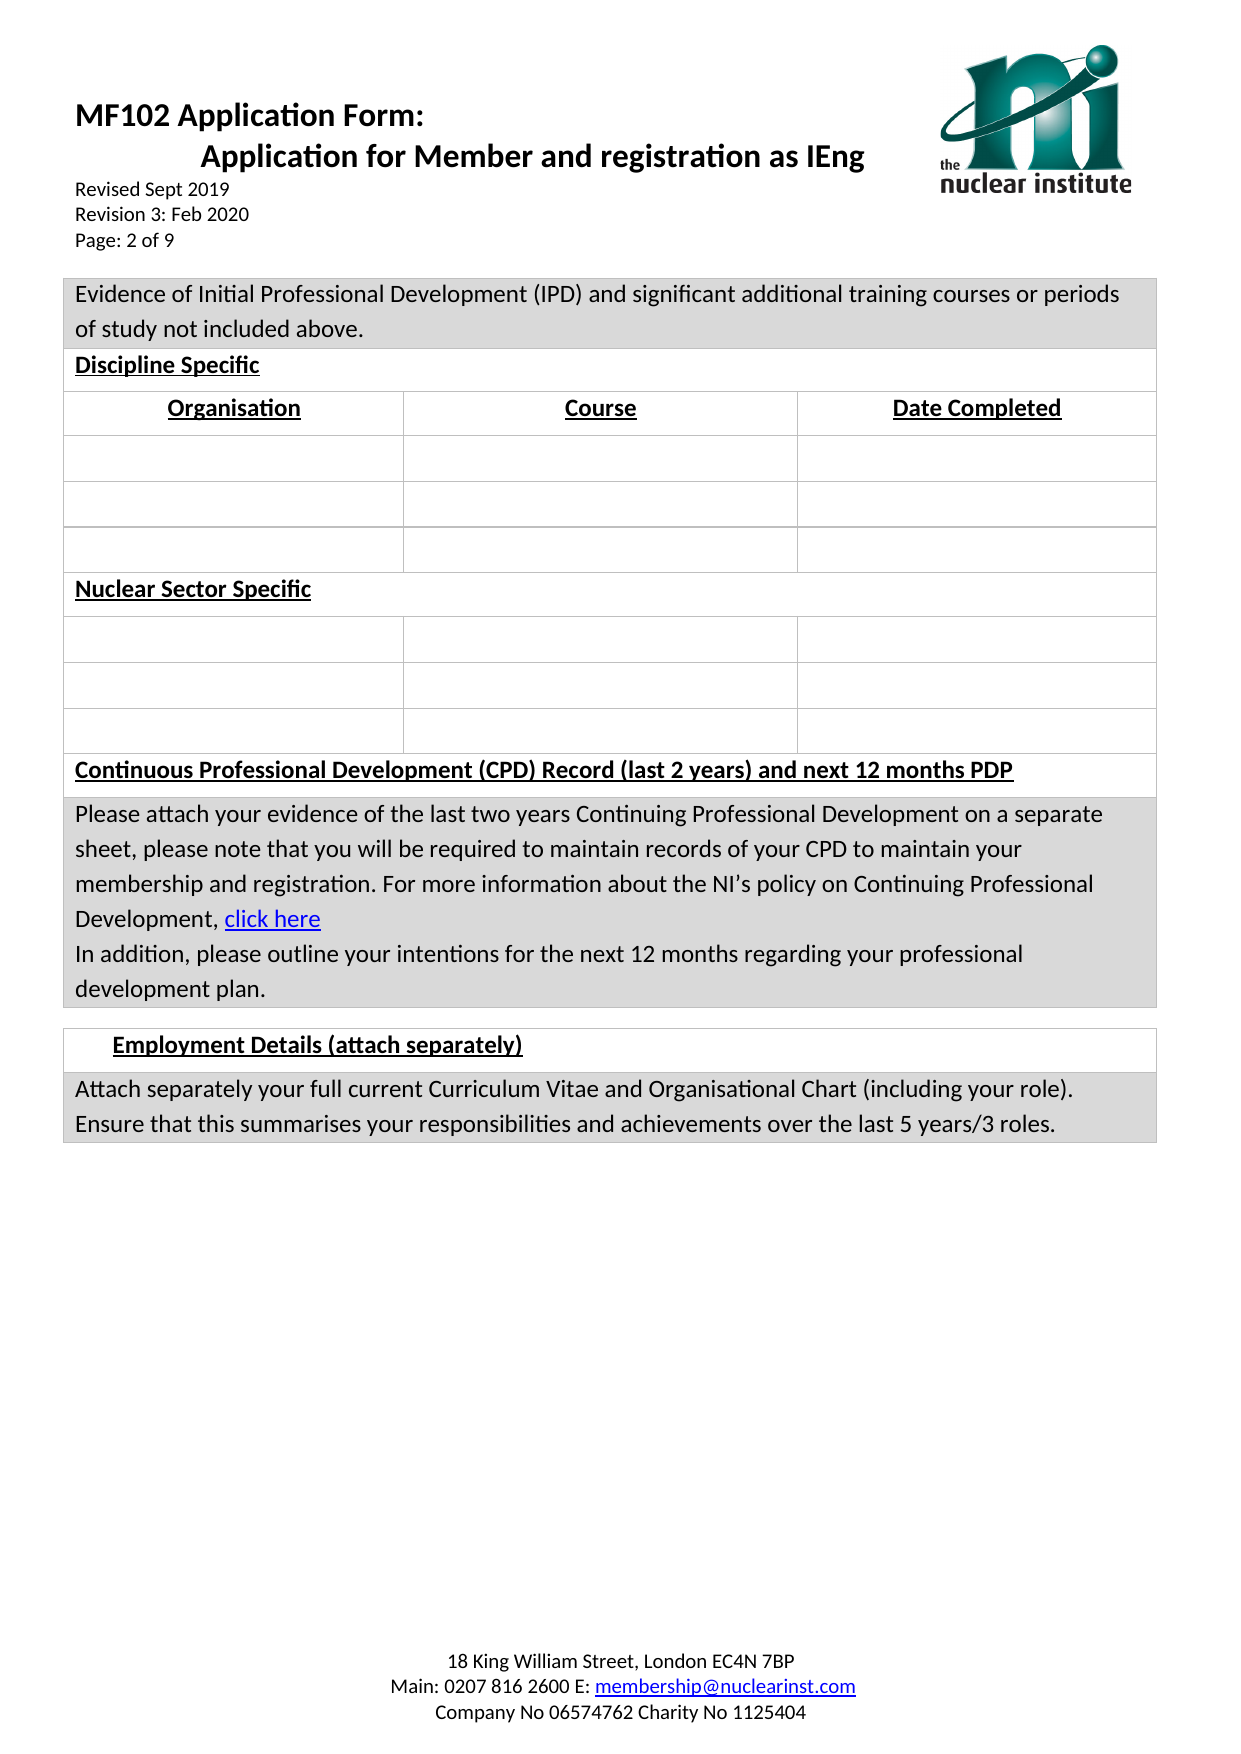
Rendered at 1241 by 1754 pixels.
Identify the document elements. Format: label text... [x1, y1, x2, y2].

table_cell [798, 482, 1156, 526]
table_cell [798, 709, 1156, 753]
table_cell [404, 528, 797, 572]
table_cell Nuclear Sector Specific [64, 573, 1156, 616]
table_cell [404, 482, 797, 526]
picture [940, 45, 1132, 193]
table_cell [64, 528, 403, 572]
table_cell Evidence of Initial Professional Development (IPD) and significant additional training courses or periods of study not included above. [64, 279, 1156, 348]
table_cell Please attach your evidence of the last two years Continuing Professional Development on a separate sheet, please note that you will be required to maintain records of your CPD to maintain your membership and registration. For more information about the NI’s policy on Continuing Professional Development, click here In addition, please outline your intentions for the next 12 months regarding your professional development plan. [64, 798, 1156, 1007]
table_cell [404, 663, 797, 707]
table_cell [64, 617, 403, 662]
table_cell [64, 482, 403, 526]
table_cell Discipline Specific [64, 349, 1156, 391]
table_cell [64, 663, 403, 707]
table_cell [404, 709, 797, 753]
table_cell Organisation [64, 392, 403, 435]
table_cell [798, 663, 1156, 707]
table_header Employment Details (attach separately) [64, 1029, 1156, 1072]
table_cell [798, 617, 1156, 662]
table_cell [404, 617, 797, 662]
table_cell Date Completed [798, 392, 1156, 435]
table_cell [798, 436, 1156, 481]
table_cell [64, 709, 403, 753]
table_cell [798, 528, 1156, 572]
table_cell Attach separately your full current Curriculum Vitae and Organisational Chart (including your role). Ensure that this summarises your responsibilities and achievements over the last 5 years/3 roles. [64, 1073, 1156, 1142]
table_cell [404, 436, 797, 481]
table_cell Course [404, 392, 797, 435]
table_cell [64, 436, 403, 481]
table_cell Continuous Professional Development (CPD) Record (last 2 years) and next 12 months PDP [64, 754, 1156, 797]
